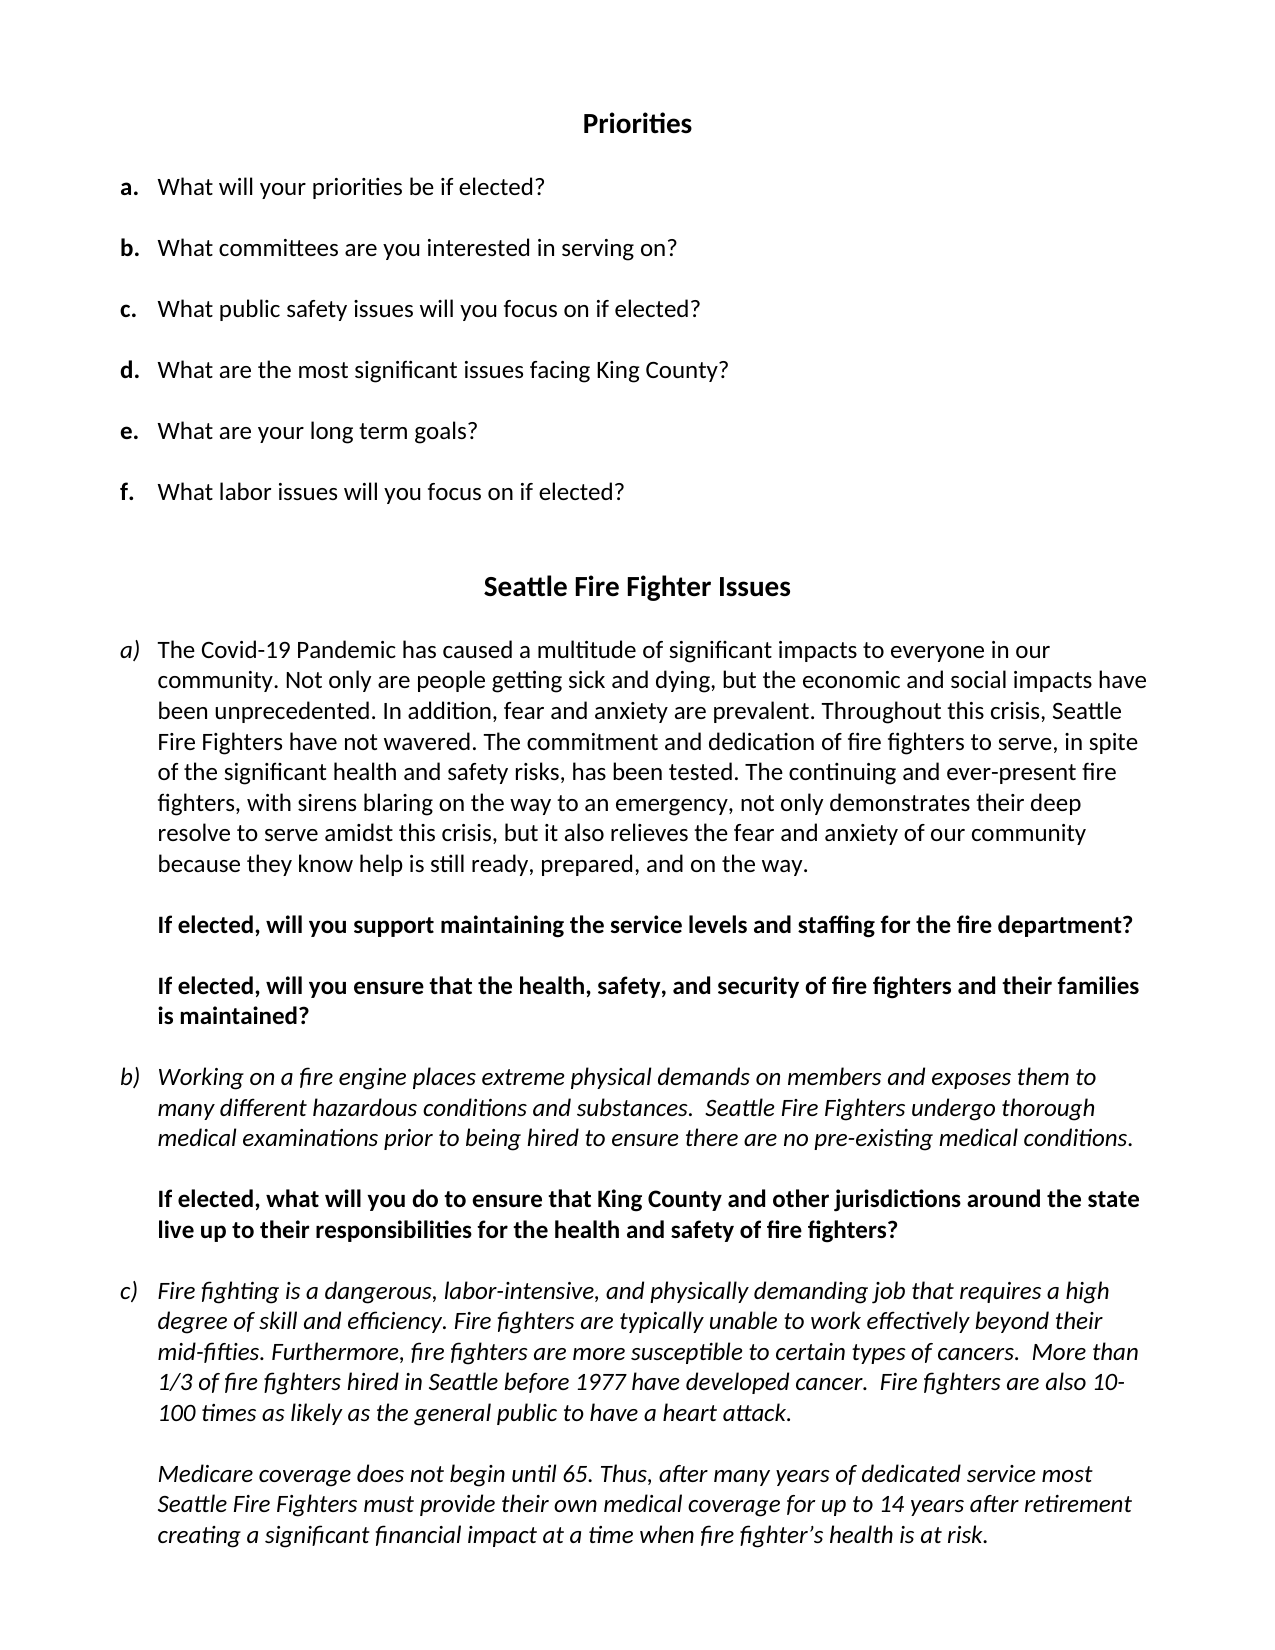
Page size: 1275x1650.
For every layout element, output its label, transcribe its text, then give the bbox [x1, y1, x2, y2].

list Working on a fire engine places extreme physical demands on members and exposes them to many different hazardous conditions and substances. Fire Fighters undergo thorough medical examinations prior to being hired to ensure there are no pre-existing medical conditions. If elected, what will you do to ensure that King County and other jurisdictions around the state live up to their responsibilities for the health and safety of fire fighters? [120, 1061, 1155, 1244]
list What will your priorities be if elected? [120, 171, 1155, 202]
text Seattle Fire Fighter Issues [120, 568, 1155, 603]
text If elected, will you ensure that the health, safety, and security of fire fighters and their families is maintained? [157, 970, 1155, 1031]
list What labor issues will you focus on if elected? [120, 476, 1155, 507]
list What are the most significant issues facing King County? [120, 354, 1155, 385]
list Fire fighting is a dangerous, labor-intensive, and physically demanding job that requires a high degree of skill and efficiency. Fire fighters are typically unable to work effectively beyond their mid-fifties. Furthermore, fire fighters are more susceptible to certain types of cancers. More than 1/3 of fire fighters hired in before 1977 have developed cancer. Fire fighters are also 10-100 times as likely as the general public to have a heart attack. [120, 1275, 1155, 1428]
text If elected, will you support maintaining the service levels and staffing for the fire department? [157, 909, 1155, 939]
text Priorities [120, 105, 1155, 141]
text Medicare coverage does not begin until 65. Thus, after many years of dedicated service most Fire Fighters must provide their own medical coverage for up to 14 years after retirement creating a significant financial impact at a time when fire fighter’s health is at risk. [157, 1458, 1155, 1550]
list What public safety issues will you focus on if elected? [120, 293, 1155, 324]
list The Covid-19 Pandemic has caused a multitude of significant impacts to everyone in our community. Not only are people getting sick and dying, but the economic and social impacts have been unprecedented. In addition, fear and anxiety are prevalent. Throughout this crisis, Seattle Fire Fighters have not wavered. The commitment and dedication of fire fighters to serve, in spite of the significant health and safety risks, has been tested. The continuing and ever-present fire fighters, with sirens blaring on the way to an emergency, not only demonstrates their deep resolve to serve amidst this crisis, but it also relieves the fear and anxiety of our community because they know help is still ready, prepared, and on the way. [120, 634, 1155, 878]
list What are your long term goals? [120, 415, 1155, 446]
list What committees are you interested in serving on? [120, 232, 1155, 263]
